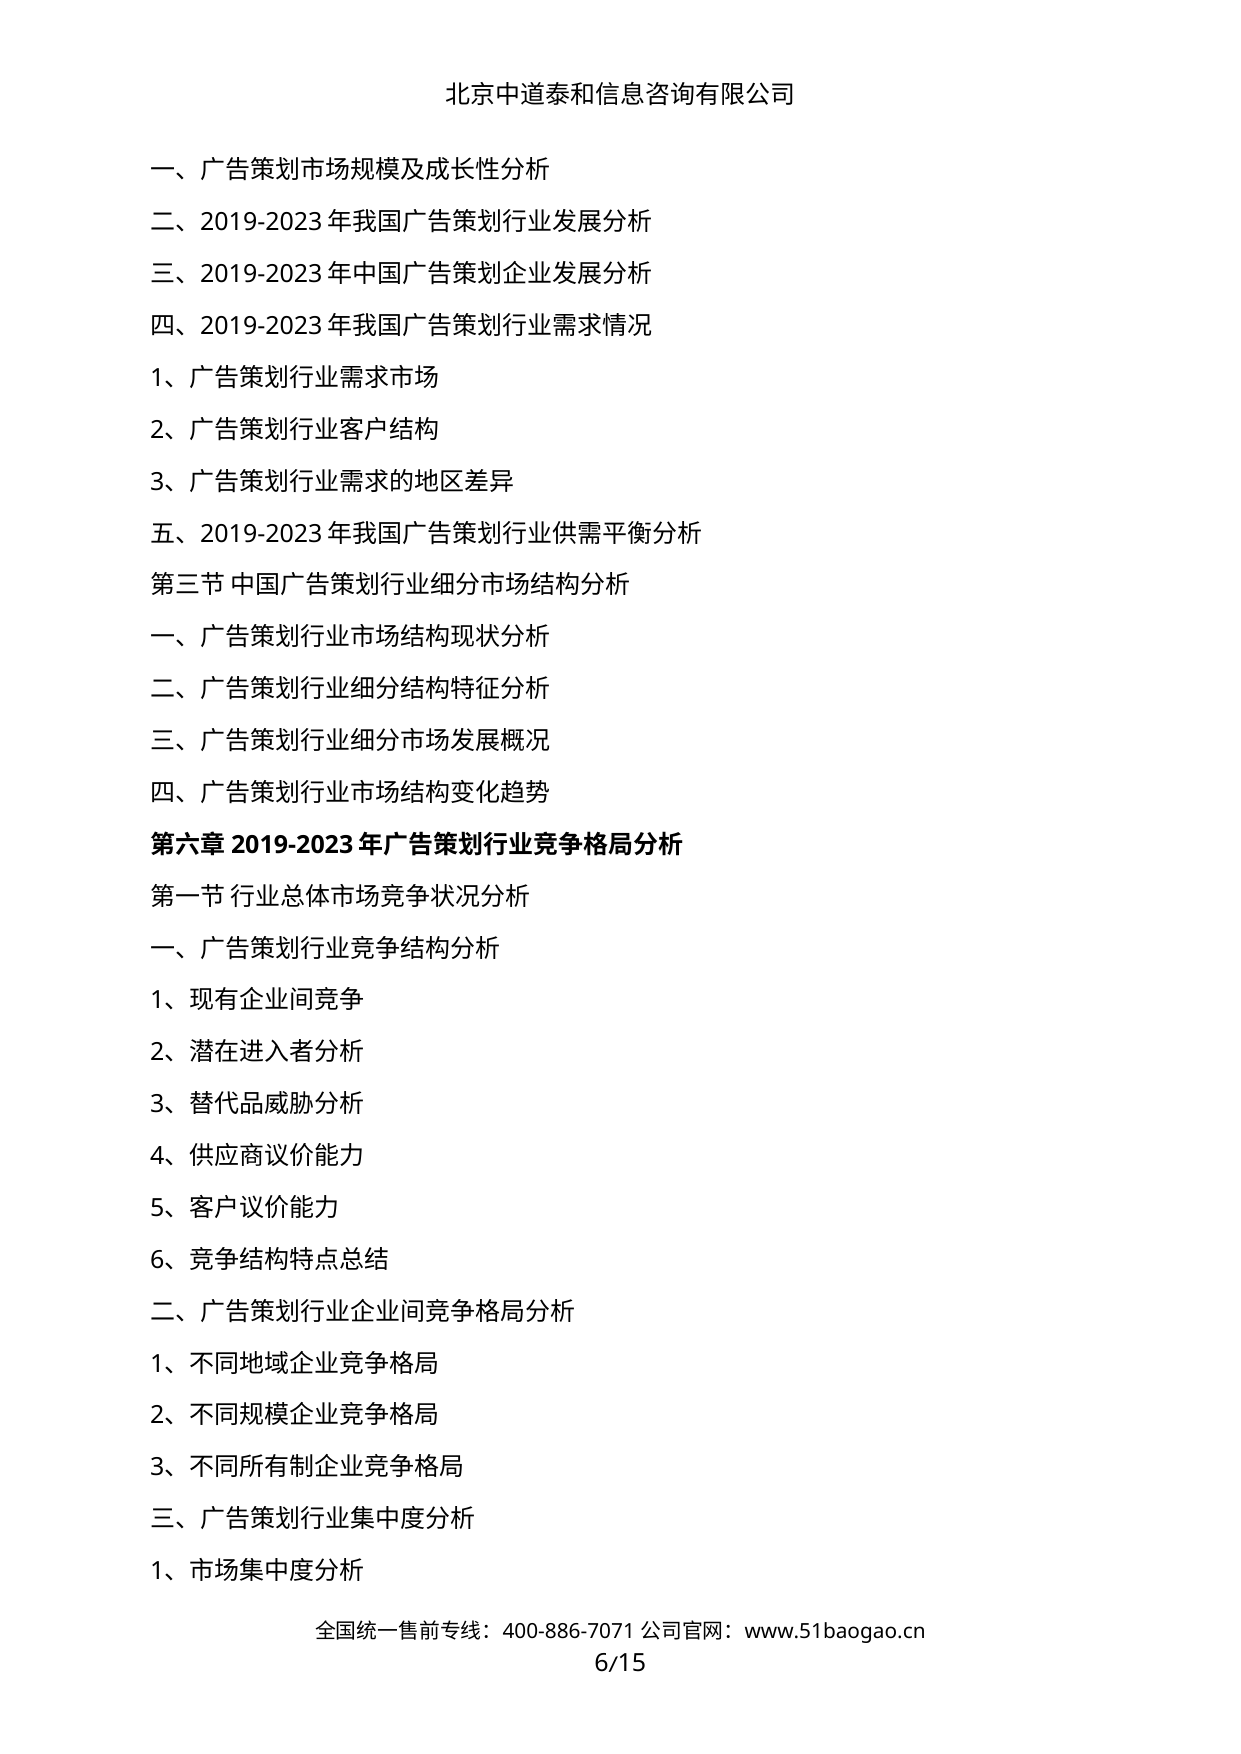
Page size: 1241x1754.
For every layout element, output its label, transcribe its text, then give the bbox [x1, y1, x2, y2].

text 一、广告策划行业市场结构现状分析 [150, 617, 1090, 653]
text 6、竞争结构特点总结 [150, 1239, 1090, 1276]
text 3、不同所有制企业竞争格局 [150, 1447, 1090, 1483]
text 第一节 行业总体市场竞争状况分析 [150, 876, 1090, 912]
text 第六章 2019-2023年广告策划行业竞争格局分析 [150, 824, 1090, 861]
text 一、广告策划行业竞争结构分析 [150, 928, 1090, 964]
text 三、2019-2023年中国广告策划企业发展分析 [150, 254, 1090, 290]
text 一、广告策划市场规模及成长性分析 [150, 150, 1090, 186]
text 2、潜在进入者分析 [150, 1032, 1090, 1068]
text 1、不同地域企业竞争格局 [150, 1343, 1090, 1379]
text 3、广告策划行业需求的地区差异 [150, 461, 1090, 497]
text 4、供应商议价能力 [150, 1136, 1090, 1172]
text 2、广告策划行业客户结构 [150, 409, 1090, 446]
text 第三节 中国广告策划行业细分市场结构分析 [150, 565, 1090, 601]
text 1、市场集中度分析 [150, 1551, 1090, 1587]
text 1、广告策划行业需求市场 [150, 357, 1090, 394]
text 三、广告策划行业细分市场发展概况 [150, 721, 1090, 757]
text 二、2019-2023年我国广告策划行业发展分析 [150, 202, 1090, 238]
text 1、现有企业间竞争 [150, 980, 1090, 1016]
text 5、客户议价能力 [150, 1187, 1090, 1224]
text 二、广告策划行业企业间竞争格局分析 [150, 1291, 1090, 1327]
text 2、不同规模企业竞争格局 [150, 1395, 1090, 1431]
text 三、广告策划行业集中度分析 [150, 1499, 1090, 1535]
text 二、广告策划行业细分结构特征分析 [150, 669, 1090, 705]
text 3、替代品威胁分析 [150, 1084, 1090, 1120]
text 五、2019-2023年我国广告策划行业供需平衡分析 [150, 513, 1090, 549]
text 四、广告策划行业市场结构变化趋势 [150, 772, 1090, 809]
text 四、2019-2023年我国广告策划行业需求情况 [150, 306, 1090, 342]
